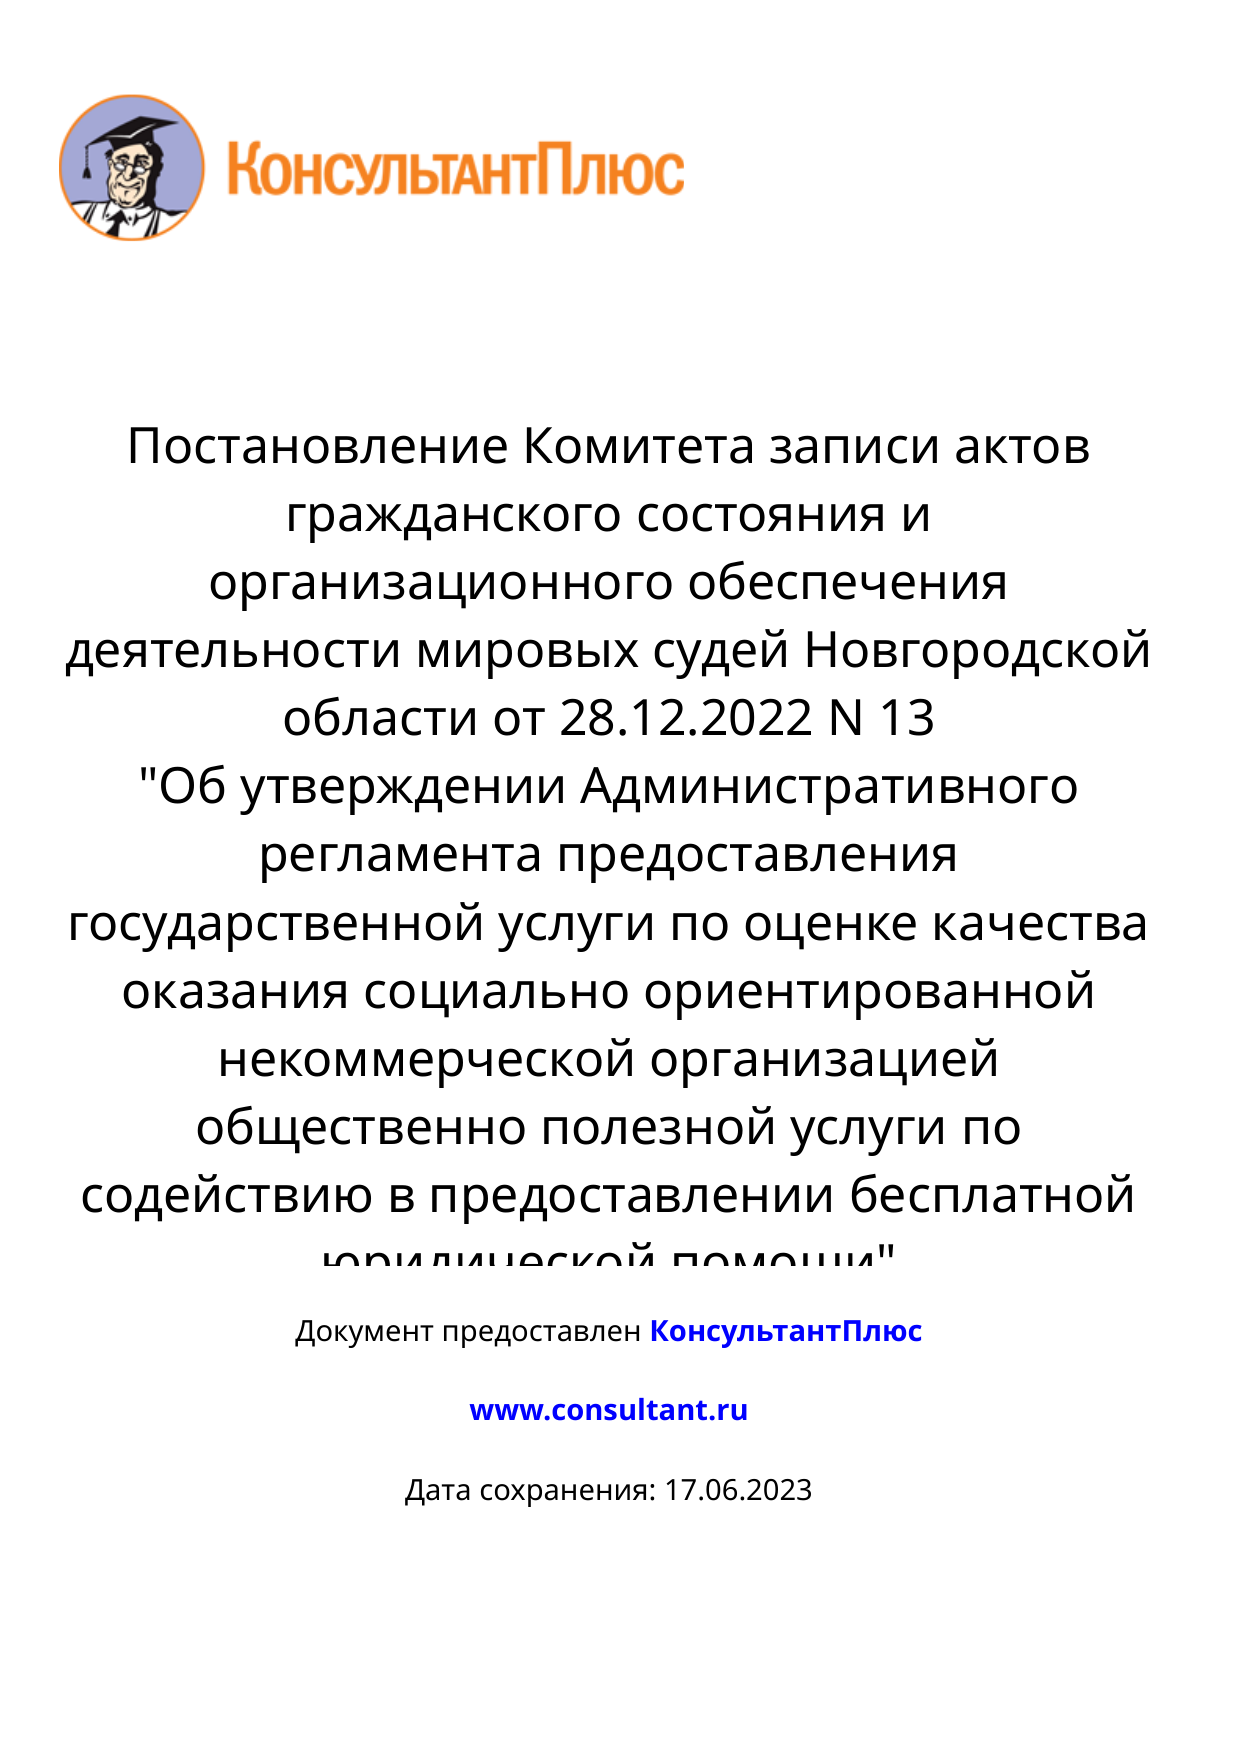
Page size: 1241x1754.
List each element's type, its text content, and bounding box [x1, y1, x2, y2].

table_cell Постановление Комитета записи актов гражданского состояния и организационного обеспечения деятельности мировых судей Новгородской области от 28.12.2022 N 13 "Об утверждении Административного регламента предоставления государственной услуги по оценке качества оказания социально ориентированной некоммерческой организацией общественно полезной услуги по содействию в предоставлении бесплатной юридической помощи" [51, 403, 1167, 1272]
table_header [51, 88, 1167, 403]
table_cell Документ предоставлен КонсультантПлюс www.consultant.ru Дата сохранения: 17.06.2023 [51, 1272, 1167, 1587]
picture [59, 93, 684, 243]
